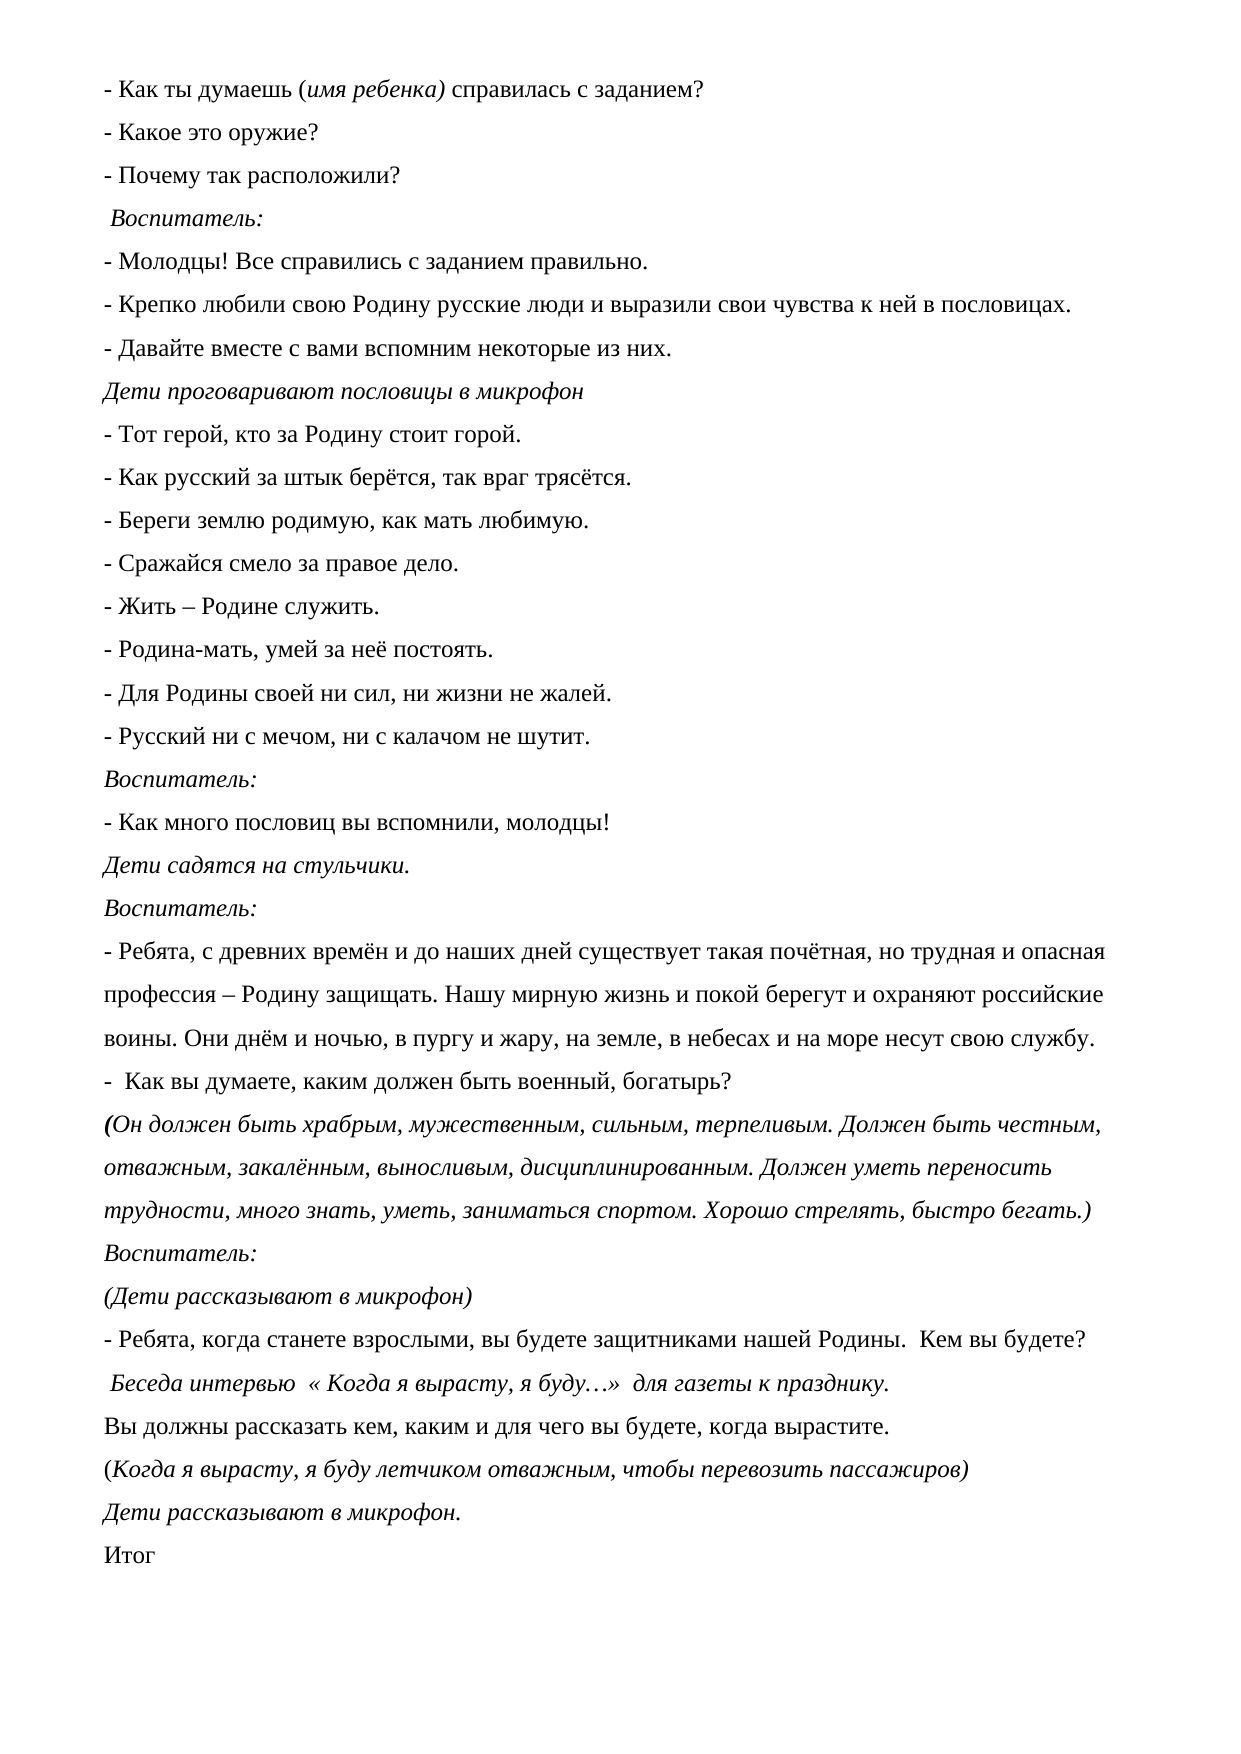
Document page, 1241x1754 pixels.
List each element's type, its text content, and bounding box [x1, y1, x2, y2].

text Итог [103, 1540, 1152, 1569]
text - Как много пословиц вы вспомнили, молодцы! [103, 807, 1152, 836]
text - Давайте вместе с вами вспомним некоторые из них. [103, 333, 1152, 361]
text Воспитатель: [103, 893, 1152, 922]
text - Тот герой, кто за Родину стоит горой. [103, 419, 1152, 448]
text - Русский ни с мечом, ни с калачом не шутит. [103, 721, 1152, 749]
text - Почему так расположили? [103, 160, 1152, 189]
text - Для Родины своей ни сил, ни жизни не жалей. [103, 678, 1152, 706]
text - Береги землю родимую, как мать любимую. [103, 505, 1152, 534]
text - Ребята, с древних времён и до наших дней существует такая почётная, но трудная и опасная профессия – Родину защищать. Нашу мирную жизнь и покой берегут и охраняют российские воины. Они днём и ночью, в пургу и жару, на земле, в небесах и на море несут свою службу. [103, 936, 1152, 1051]
text - Крепко любили свою Родину русские люди и выразили свои чувства к ней в пословицах. [103, 289, 1152, 318]
text Беседа интервью « Когда я вырасту, я буду…» для газеты к празднику. [103, 1368, 1152, 1396]
text (Он должен быть храбрым, мужественным, сильным, терпеливым. Должен быть честным, отважным, закалённым, выносливым, дисциплинированным. Должен уметь переносить трудности, много знать, уметь, заниматься спортом. Хорошо стрелять, быстро бегать.) [103, 1109, 1152, 1224]
text (Когда я вырасту, я буду летчиком отважным, чтобы перевозить пассажиров) [103, 1454, 1152, 1483]
text - Молодцы! Все справились с заданием правильно. [103, 246, 1152, 275]
text - Как ты думаешь (имя ребенка) справилась с заданием? [103, 74, 1152, 103]
text Воспитатель: [103, 203, 1152, 232]
text - Жить – Родине служить. [103, 591, 1152, 620]
text - Ребята, когда станете взрослыми, вы будете защитниками нашей Родины. Кем вы будете? [103, 1324, 1152, 1353]
text Вы должны рассказать кем, каким и для чего вы будете, когда вырастите. [103, 1411, 1152, 1439]
text - Сражайся смело за правое дело. [103, 548, 1152, 577]
text Дети проговаривают пословицы в микрофон [103, 376, 1152, 404]
text Воспитатель: [103, 764, 1152, 793]
text Дети рассказывают в микрофон. [103, 1497, 1152, 1526]
text - Как вы думаете, каким должен быть военный, богатырь? [103, 1066, 1152, 1094]
text - Какое это оружие? [103, 117, 1152, 146]
text - Как русский за штык берётся, так враг трясётся. [103, 462, 1152, 491]
text (Дети рассказывают в микрофон) [103, 1281, 1152, 1310]
text Воспитатель: [103, 1238, 1152, 1267]
text Дети садятся на стульчики. [103, 850, 1152, 879]
text - Родина-мать, умей за неё постоять. [103, 634, 1152, 663]
